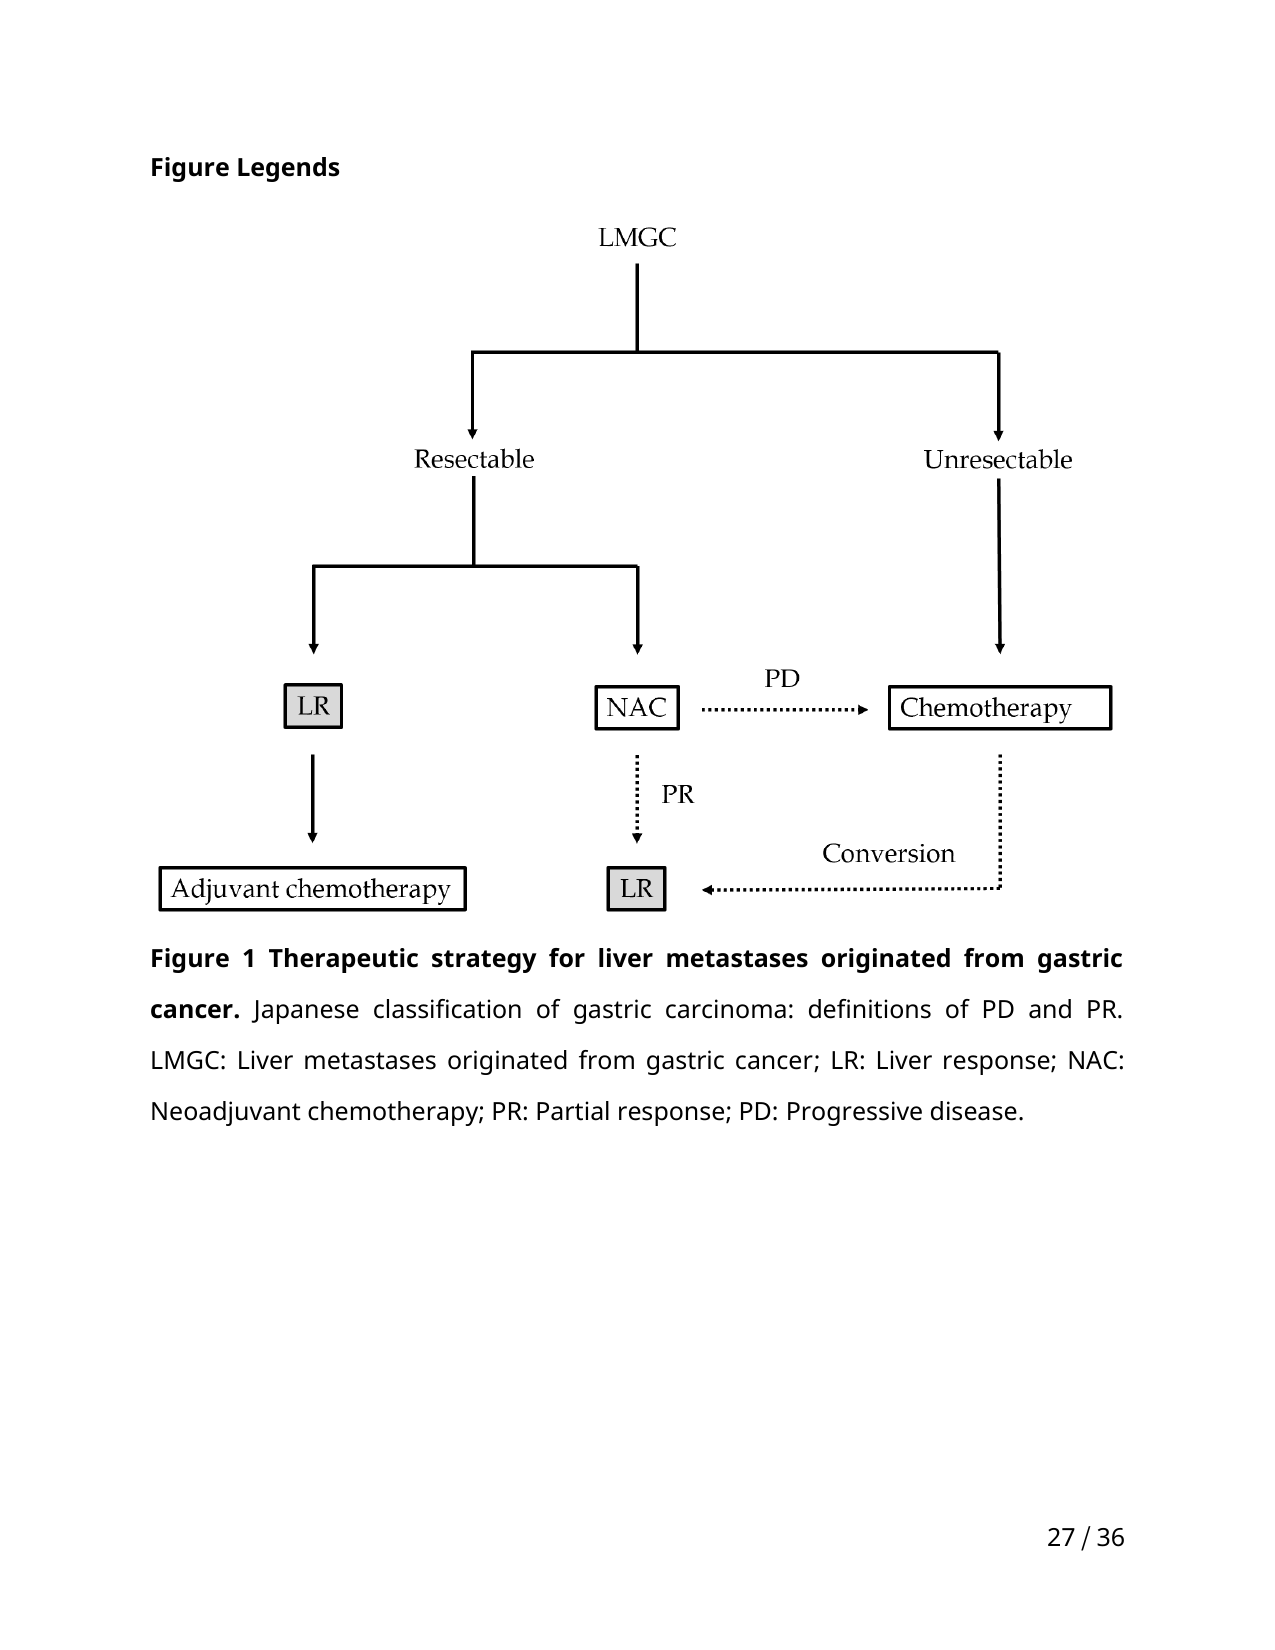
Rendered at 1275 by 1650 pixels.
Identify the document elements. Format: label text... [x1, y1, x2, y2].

text Figure 1 Therapeutic strategy for liver metastases originated from gastric cancer. Japanese classification of gastric carcinoma: definitions of PD and PR. LMGC: Liver metastases originated from gastric cancer; LR: Liver response; NAC: Neoadjuvant chemotherapy; PR: Partial response; PD: Progressive disease. [150, 941, 1125, 1128]
picture [150, 201, 1125, 927]
text Figure Legends [150, 150, 1125, 184]
